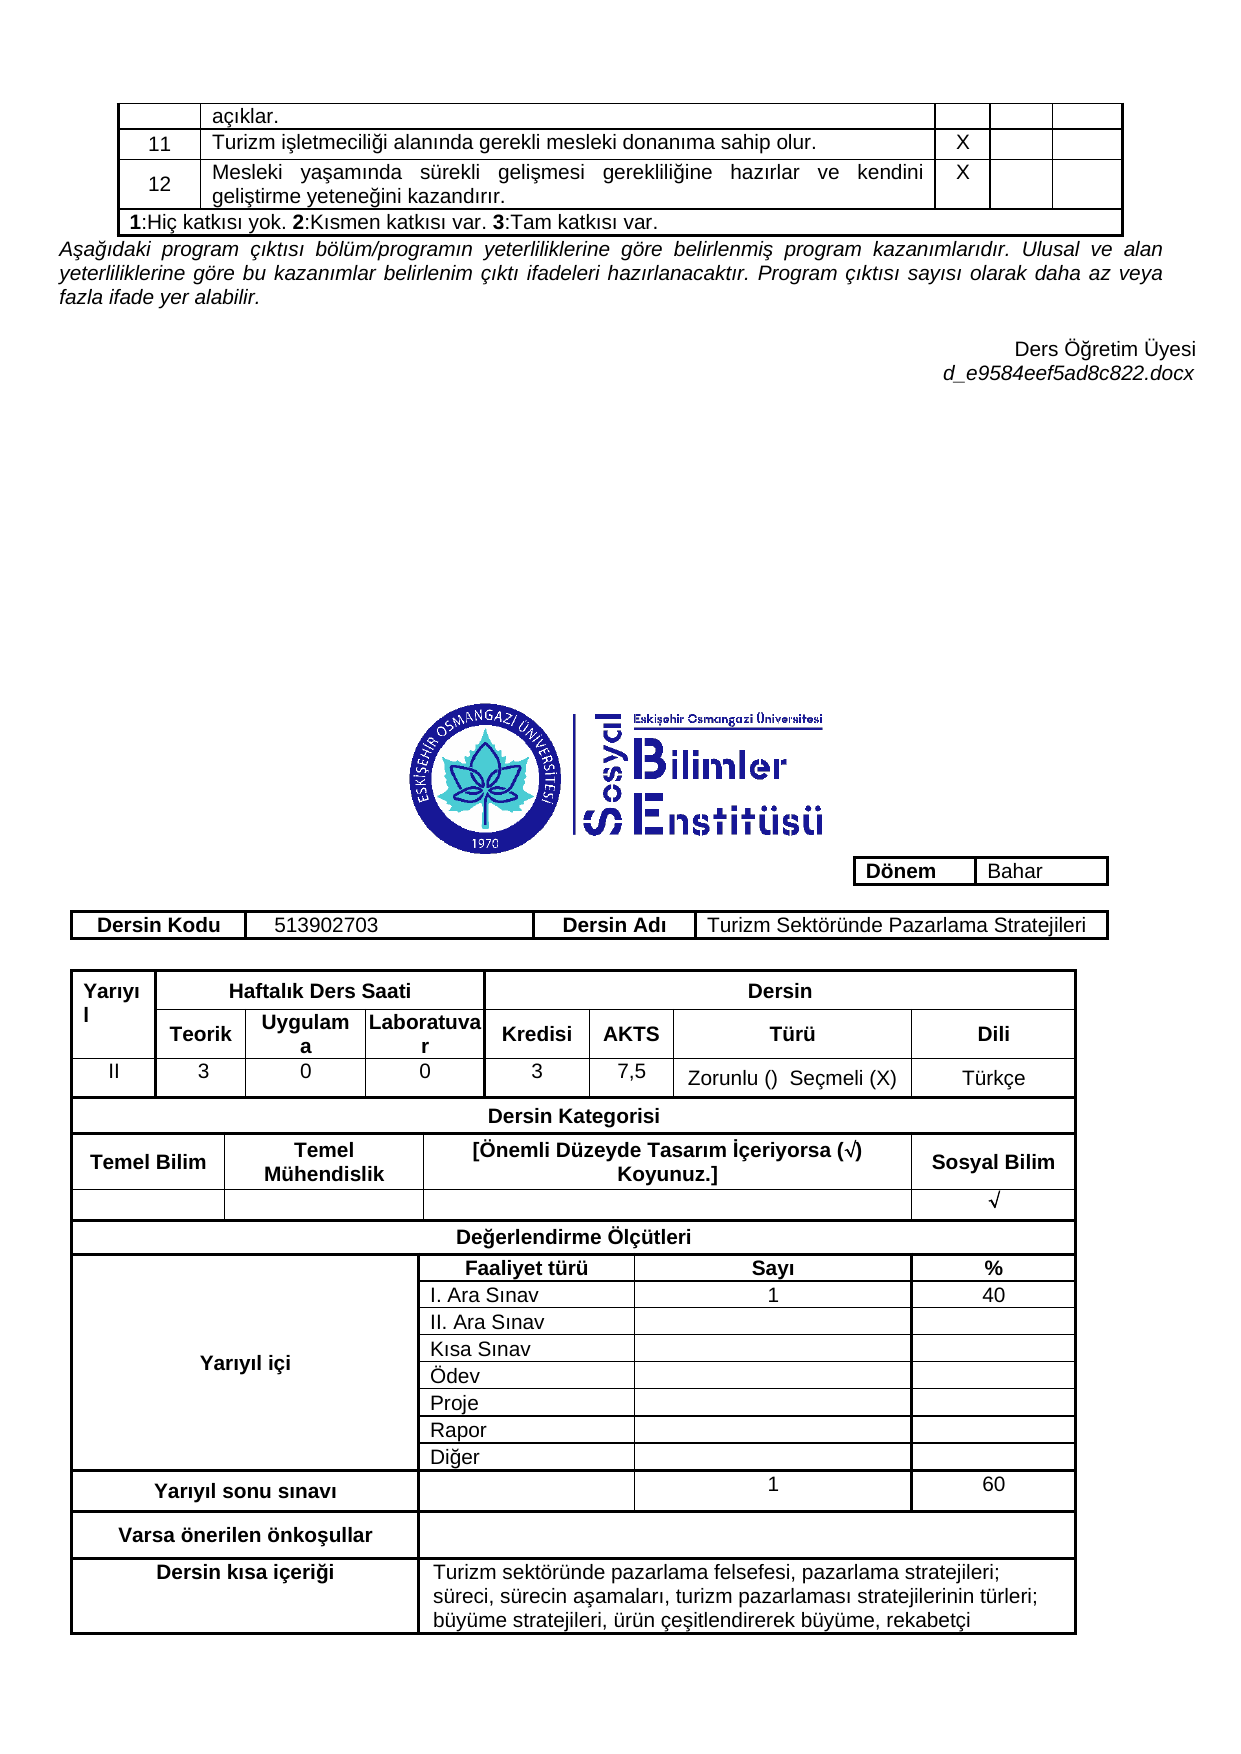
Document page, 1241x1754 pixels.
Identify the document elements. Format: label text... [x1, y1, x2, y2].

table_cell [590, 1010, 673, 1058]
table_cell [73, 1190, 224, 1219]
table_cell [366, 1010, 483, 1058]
text Aşağıdaki program çıktısı bölüm/programın yeterliliklerine göre belirlenmiş program kazanımlarıdır. Ulusal ve alan yeterliliklerine göre bu kazanımlar belirlenim çıktı ifadeleri hazırlanacaktır. Program çıktısı sayısı olarak daha az veya fazla ifade yer alabilir. [59, 237, 1166, 308]
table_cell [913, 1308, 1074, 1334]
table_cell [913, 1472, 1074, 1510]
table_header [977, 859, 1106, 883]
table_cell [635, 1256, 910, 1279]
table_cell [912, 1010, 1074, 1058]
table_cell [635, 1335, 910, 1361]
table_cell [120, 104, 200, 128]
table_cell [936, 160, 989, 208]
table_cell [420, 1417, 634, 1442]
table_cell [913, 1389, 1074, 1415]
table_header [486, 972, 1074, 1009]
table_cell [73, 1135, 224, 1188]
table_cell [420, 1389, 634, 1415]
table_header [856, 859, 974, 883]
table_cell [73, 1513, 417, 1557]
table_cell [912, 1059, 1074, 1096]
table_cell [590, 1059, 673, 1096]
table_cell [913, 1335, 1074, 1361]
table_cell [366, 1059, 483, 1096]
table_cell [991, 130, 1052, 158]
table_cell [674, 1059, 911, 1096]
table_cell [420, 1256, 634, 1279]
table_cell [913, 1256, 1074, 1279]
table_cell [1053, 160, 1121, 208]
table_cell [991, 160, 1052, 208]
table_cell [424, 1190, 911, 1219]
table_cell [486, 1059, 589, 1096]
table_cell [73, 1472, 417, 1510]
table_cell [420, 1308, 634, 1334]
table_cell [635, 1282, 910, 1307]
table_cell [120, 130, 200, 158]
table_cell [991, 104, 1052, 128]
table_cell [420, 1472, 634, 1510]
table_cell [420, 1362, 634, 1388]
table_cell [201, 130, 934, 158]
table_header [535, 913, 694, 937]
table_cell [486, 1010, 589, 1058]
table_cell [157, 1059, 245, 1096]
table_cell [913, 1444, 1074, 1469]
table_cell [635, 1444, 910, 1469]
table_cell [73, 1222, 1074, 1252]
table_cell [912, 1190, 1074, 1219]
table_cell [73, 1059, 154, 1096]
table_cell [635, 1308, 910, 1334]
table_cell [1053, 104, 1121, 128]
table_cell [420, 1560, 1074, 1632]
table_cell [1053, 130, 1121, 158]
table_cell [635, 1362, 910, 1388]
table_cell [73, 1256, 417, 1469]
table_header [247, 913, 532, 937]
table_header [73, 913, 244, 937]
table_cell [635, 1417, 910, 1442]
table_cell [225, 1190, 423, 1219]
picture [407, 696, 833, 856]
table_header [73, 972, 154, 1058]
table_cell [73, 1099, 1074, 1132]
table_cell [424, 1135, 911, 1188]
text Ders Öğretim Üyesi [177, 337, 1196, 361]
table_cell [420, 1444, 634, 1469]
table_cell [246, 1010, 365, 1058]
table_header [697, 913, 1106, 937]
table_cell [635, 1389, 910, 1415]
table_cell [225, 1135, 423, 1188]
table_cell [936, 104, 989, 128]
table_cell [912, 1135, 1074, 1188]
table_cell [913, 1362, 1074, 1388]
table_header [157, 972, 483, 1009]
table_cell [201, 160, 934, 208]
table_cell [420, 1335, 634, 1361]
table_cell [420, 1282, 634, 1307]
text SBE-OU-01 [177, 361, 1196, 385]
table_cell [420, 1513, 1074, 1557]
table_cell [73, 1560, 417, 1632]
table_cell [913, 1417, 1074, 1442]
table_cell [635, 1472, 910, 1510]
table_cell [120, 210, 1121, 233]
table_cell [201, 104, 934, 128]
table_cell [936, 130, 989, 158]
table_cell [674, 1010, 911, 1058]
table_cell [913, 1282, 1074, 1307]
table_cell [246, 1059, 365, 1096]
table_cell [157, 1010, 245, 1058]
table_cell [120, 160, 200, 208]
